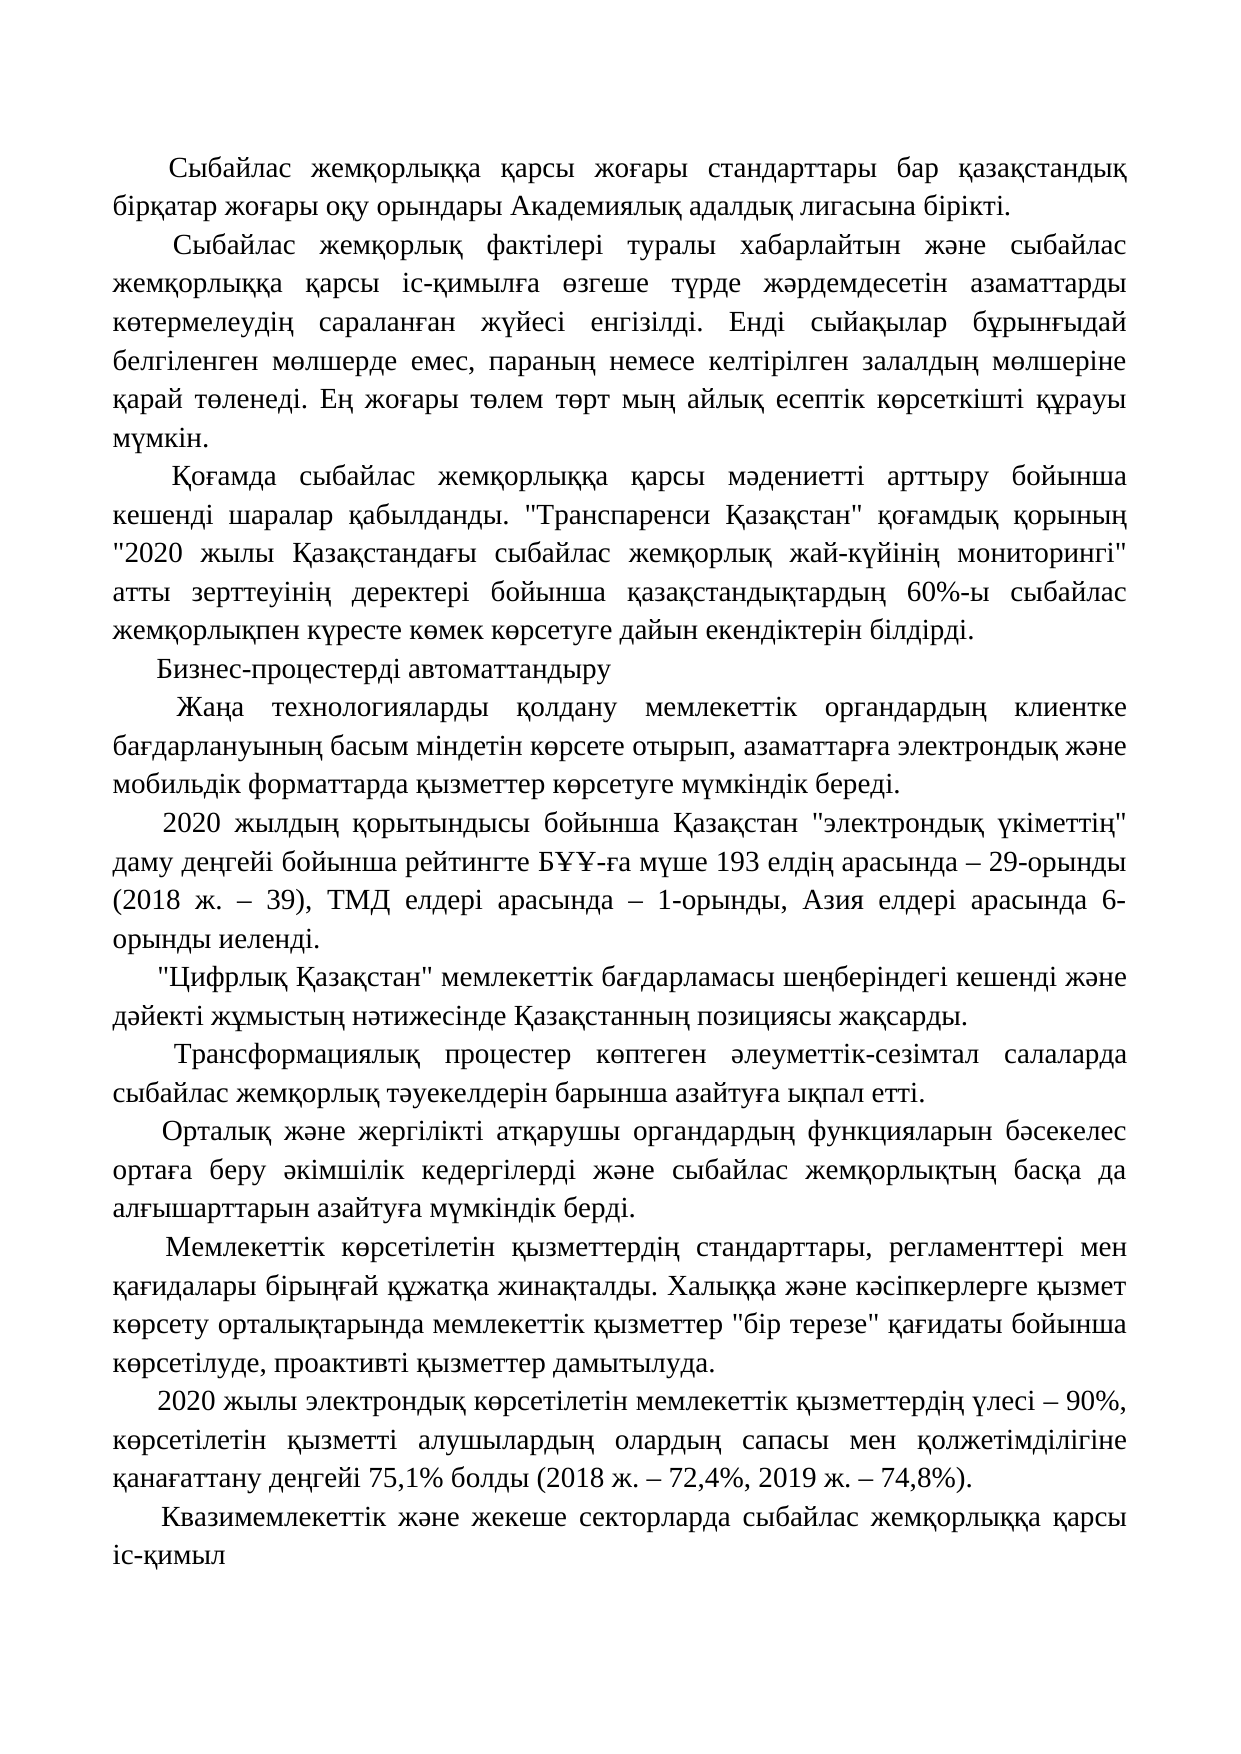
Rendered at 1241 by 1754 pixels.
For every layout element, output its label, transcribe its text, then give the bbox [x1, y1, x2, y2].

text Орталық және жергілікті атқарушы органдардың функцияларын бәсекелес ортаға беру әкімшілік кедергілерді және сыбайлас жемқорлықтың басқа да алғышарттарын азайтуға мүмкіндік берді. [112, 1113, 1128, 1224]
text Жаңа технологияларды қолдану мемлекеттік органдардың клиентке бағдарлануының басым міндетін көрсете отырып, азаматтарға электрондық және мобильдік форматтарда қызметтер көрсетуге мүмкіндік береді. [112, 689, 1128, 800]
text 2020 жылы электрондық көрсетілетін мемлекеттік қызметтердің үлесі – 90%, көрсетілетін қызметті алушылардың олардың сапасы мен қолжетімділігіне қанағаттану деңгейі 75,1% болды (2018 ж. – 72,4%, 2019 ж. – 74,8%). [112, 1383, 1128, 1494]
text Бизнес-процестерді автоматтандыру [112, 651, 1128, 684]
text 2020 жылдың қорытындысы бойынша Қазақстан "электрондық үкіметтің" даму деңгейі бойынша рейтингте БҰҰ-ға мүше 193 елдің арасында – 29-орынды (2018 ж. – 39), ТМД елдері арасында – 1-орынды, Азия елдері арасында 6-орынды иеленді. [112, 805, 1128, 954]
text Квазимемлекеттік және жекеше секторларда сыбайлас жемқорлыққа қарсы іс-қимыл [112, 1499, 1128, 1571]
text Сыбайлас жемқорлық фактілері туралы хабарлайтын және сыбайлас жемқорлыққа қарсы іс-қимылға өзгеше түрде жәрдемдесетін азаматтарды көтермелеудің сараланған жүйесі енгізілді. Енді сыйақылар бұрынғыдай белгіленген мөлшерде емес, параның немесе келтірілген залалдың мөлшеріне қарай төленеді. Ең жоғары төлем төрт мың айлық есептік көрсеткішті құрауы мүмкін. [112, 227, 1128, 453]
text Қоғамда сыбайлас жемқорлыққа қарсы мәдениетті арттыру бойынша кешенді шаралар қабылданды. "Транспаренси Қазақстан" қоғамдық қорының "2020 жылы Қазақстандағы сыбайлас жемқорлық жай-күйінің мониторингі" атты зерттеуінің деректері бойынша қазақстандықтардың 60%-ы сыбайлас жемқорлықпен күресте көмек көрсетуге дайын екендіктерін білдірді. [112, 458, 1128, 646]
text Сыбайлас жемқорлыққа қарсы жоғары стандарттары бар қазақстандық бірқатар жоғары оқу орындары Академиялық адалдық лигасына бірікті. [112, 150, 1128, 222]
text "Цифрлық Қазақстан" мемлекеттік бағдарламасы шеңберіндегі кешенді және дәйекті жұмыстың нәтижесінде Қазақстанның позициясы жақсарды. [112, 959, 1128, 1031]
text Трансформациялық процестер көптеген әлеуметтік-сезімтал салаларда сыбайлас жемқорлық тәуекелдерін барынша азайтуға ықпал етті. [112, 1036, 1128, 1108]
text Мемлекеттік көрсетілетін қызметтердің стандарттары, регламенттері мен қағидалары бірыңғай құжатқа жинақталды. Халыққа және кәсіпкерлерге қызмет көрсету орталықтарында мемлекеттік қызметтер "бір терезе" қағидаты бойынша көрсетілуде, проактивті қызметтер дамытылуда. [112, 1229, 1128, 1378]
